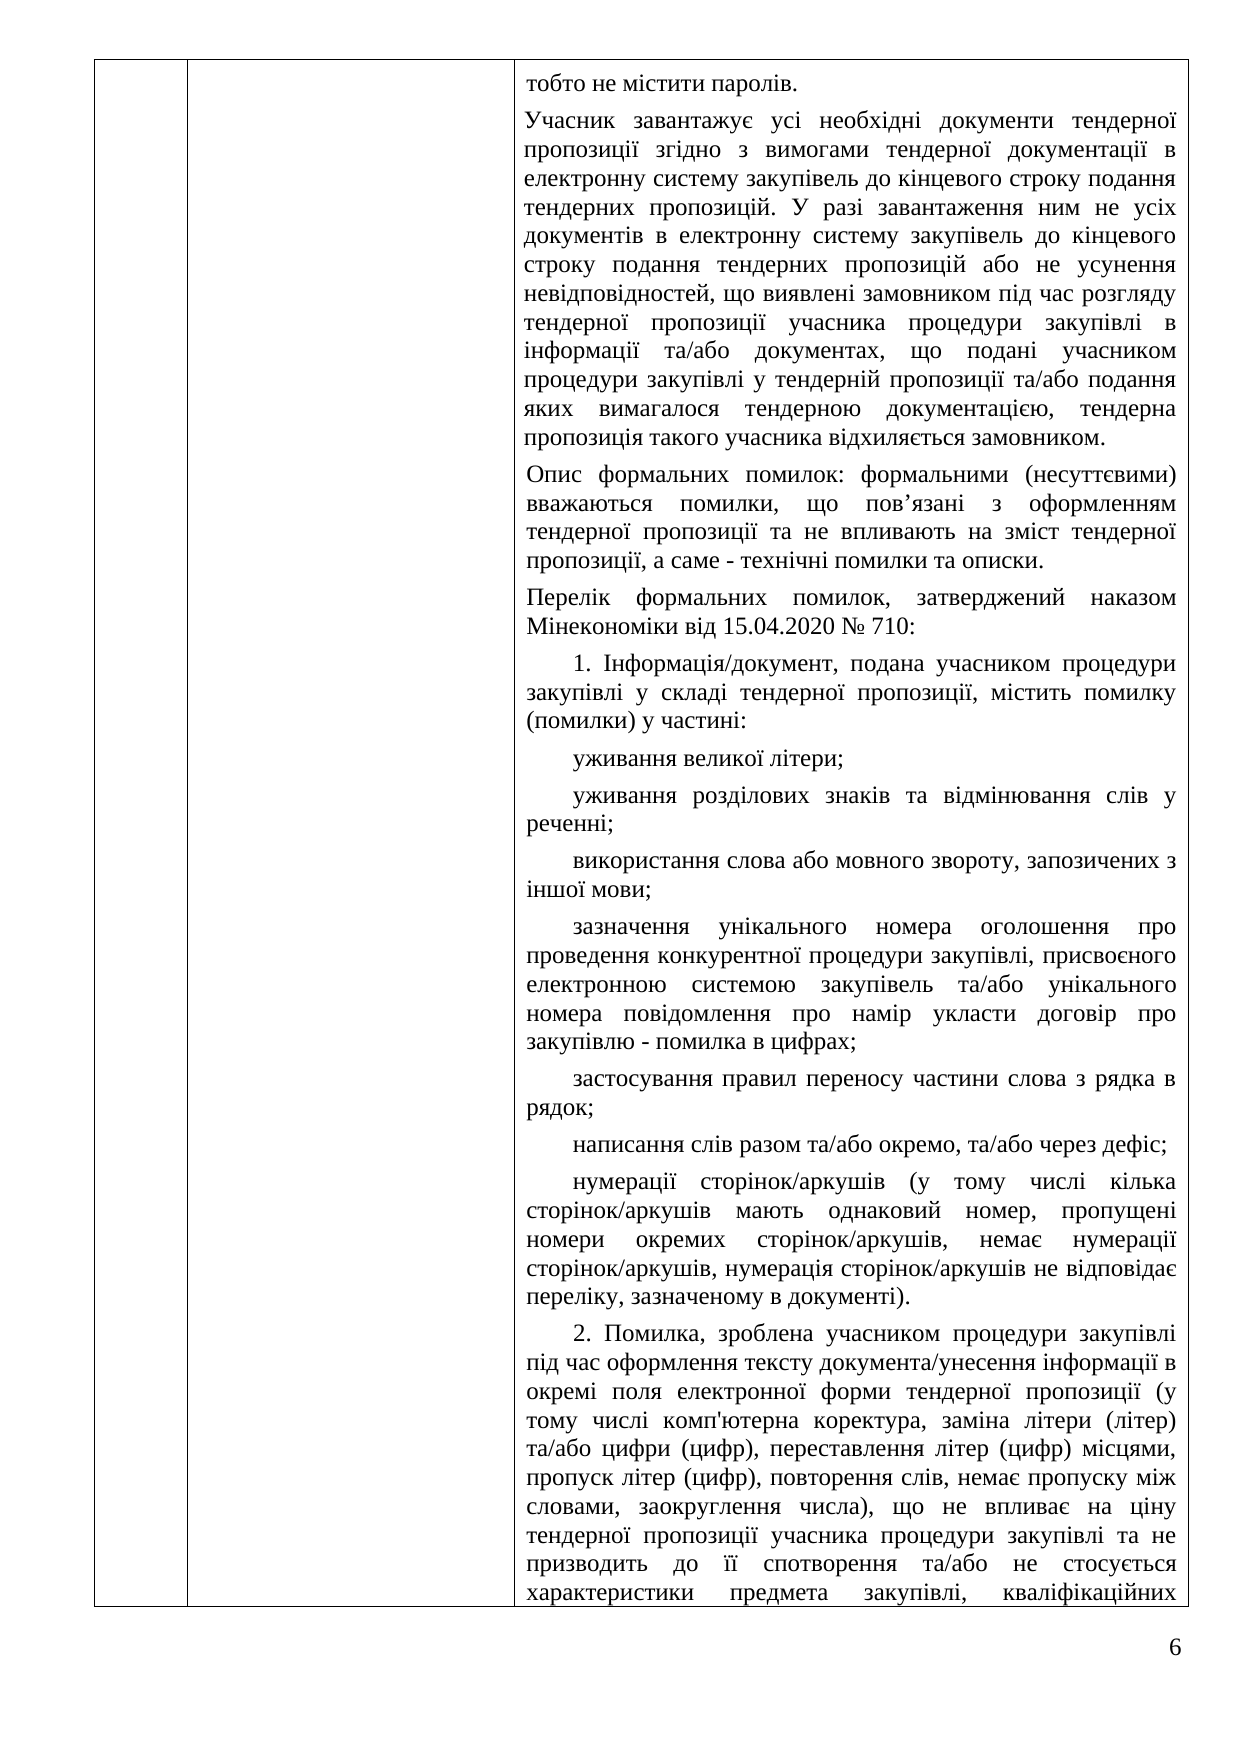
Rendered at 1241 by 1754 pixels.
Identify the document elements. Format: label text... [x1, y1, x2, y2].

table_cell 1 [95, 60, 187, 1606]
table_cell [188, 60, 514, 1606]
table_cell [515, 60, 1188, 1606]
